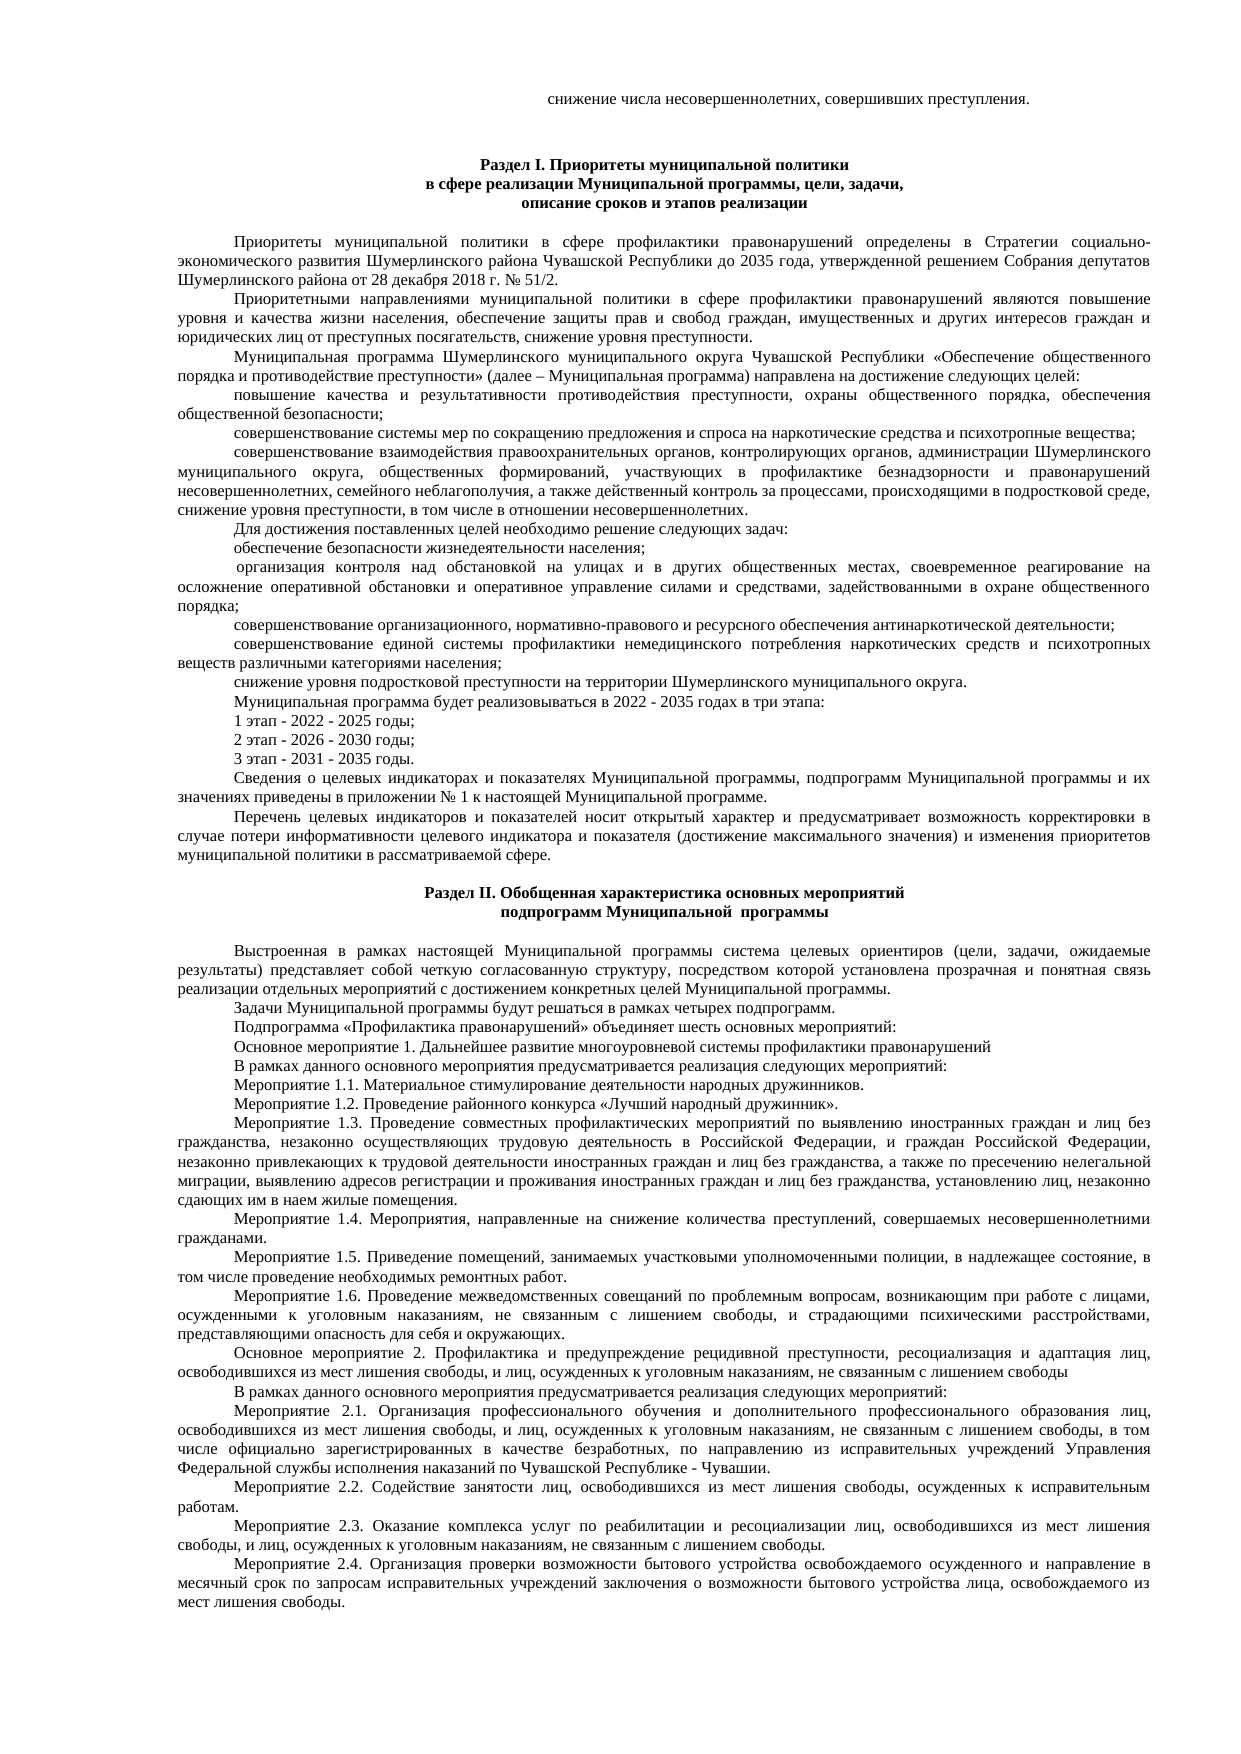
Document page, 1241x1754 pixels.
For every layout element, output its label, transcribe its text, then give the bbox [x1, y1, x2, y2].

text Выстроенная в рамках настоящей Муниципальной программы система целевых ориентиров (цели, задачи, ожидаемые результаты) представляет собой четкую согласованную структуру, посредством которой установлена прозрачная и понятная связь реализации отдельных мероприятий с достижением конкретных целей Муниципальной программы. [177, 941, 1152, 998]
text подпрограмм Муниципальной программы [177, 902, 1152, 921]
text Мероприятие 2.2. Содействие занятости лиц, освободившихся из мест лишения свободы, осужденных к исправительным работам. [177, 1477, 1152, 1516]
text Мероприятие 1.4. Мероприятия, направленные на снижение количества преступлений, совершаемых несовершеннолетними гражданами. [177, 1209, 1152, 1247]
text совершенствование организационного, нормативно-правового и ресурсного обеспечения антинаркотической деятельности; [177, 615, 1152, 634]
text обеспечение безопасности жизнедеятельности населения; [233, 538, 1152, 557]
text 1 этап - 2022 - 2025 годы; [177, 711, 1152, 730]
text Мероприятие 1.6. Проведение межведомственных совещаний по проблемным вопросам, возникающим при работе с лицами, осужденными к уголовным наказаниям, не связанным с лишением свободы, и страдающими психическими расстройствами, представляющими опасность для себя и окружающих. [177, 1286, 1152, 1343]
text Основное мероприятие 1. Дальнейшее развитие многоуровневой системы профилактики правонарушений [177, 1036, 1152, 1056]
text Задачи Муниципальной программы будут решаться в рамках четырех подпрограмм. [177, 998, 1152, 1017]
text Муниципальная программа будет реализовываться в 2022 - 2035 годах в три этапа: [177, 691, 1152, 711]
text совершенствование системы мер по сокращению предложения и спроса на наркотические средства и психотропные вещества; [177, 423, 1152, 442]
text в сфере реализации Муниципальной программы, цели, задачи, [177, 174, 1152, 193]
text Мероприятие 2.3. Оказание комплекса услуг по реабилитации и ресоциализации лиц, освободившихся из мест лишения свободы, и лиц, осужденных к уголовным наказаниям, не связанным с лишением свободы. [177, 1516, 1152, 1554]
text описание сроков и этапов реализации [177, 193, 1152, 212]
text совершенствование единой системы профилактики немедицинского потребления наркотических средств и психотропных веществ различными категориями населения; [177, 634, 1152, 672]
text Раздел II. Обобщенная характеристика основных мероприятий [177, 883, 1152, 902]
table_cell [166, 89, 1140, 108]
text Сведения о целевых индикаторах и показателях Муниципальной программы, подпрограмм Муниципальной программы и их значениях приведены в приложении № 1 к настоящей Муниципальной программе. [177, 768, 1152, 806]
text 3 этап - 2031 - 2035 годы. [177, 749, 1152, 768]
text В рамках данного основного мероприятия предусматривается реализация следующих мероприятий: [177, 1056, 1152, 1075]
text повышение качества и результативности противодействия преступности, охраны общественного порядка, обеспечения общественной безопасности; [177, 385, 1152, 423]
text Основное мероприятие 2. Профилактика и предупреждение рецидивной преступности, ресоциализация и адаптация лиц, освободившихся из мест лишения свободы, и лиц, осужденных к уголовным наказаниям, не связанным с лишением свободы [177, 1343, 1152, 1381]
text совершенствование взаимодействия правоохранительных органов, контролирующих органов, администрации Шумерлинского муниципального округа, общественных формирований, участвующих в профилактике безнадзорности и правонарушений несовершеннолетних, семейного неблагополучия, а также действенный контроль за процессами, происходящими в подростковой среде, снижение уровня преступности, в том числе в отношении несовершеннолетних. [177, 442, 1152, 519]
text Приоритетными направлениями муниципальной политики в сфере профилактики правонарушений являются повышение уровня и качества жизни населения, обеспечение защиты прав и свобод граждан, имущественных и других интересов граждан и юридических лиц от преступных посягательств, снижение уровня преступности. [177, 289, 1152, 346]
text В рамках данного основного мероприятия предусматривается реализация следующих мероприятий: [177, 1381, 1152, 1401]
text снижение уровня подростковой преступности на территории Шумерлинского муниципального округа. [177, 672, 1152, 691]
text Муниципальная программа Шумерлинского муниципального округа Чувашской Республики «Обеспечение общественного порядка и противодействие преступности» (далее – Муниципальная программа) направлена на достижение следующих целей: [177, 346, 1152, 385]
text Мероприятие 2.1. Организация профессионального обучения и дополнительного профессионального образования лиц, освободившихся из мест лишения свободы, и лиц, осужденных к уголовным наказаниям, не связанным с лишением свободы, в том числе официально зарегистрированных в качестве безработных, по направлению из исправительных учреждений Управления Федеральной службы исполнения наказаний по Чувашской Республике - Чувашии. [177, 1401, 1152, 1477]
text Мероприятие 1.1. Материальное стимулирование деятельности народных дружинников. [177, 1075, 1152, 1094]
text Для достижения поставленных целей необходимо решение следующих задач: [177, 519, 1152, 538]
text Мероприятие 1.3. Проведение совместных профилактических мероприятий по выявлению иностранных граждан и лиц без гражданства, незаконно осуществляющих трудовую деятельность в Российской Федерации, и граждан Российской Федерации, незаконно привлекающих к трудовой деятельности иностранных граждан и лиц без гражданства, а также по пресечению нелегальной миграции, выявлению адресов регистрации и проживания иностранных граждан и лиц без гражданства, установлению лиц, незаконно сдающих им в наем жилые помещения. [177, 1113, 1152, 1209]
text Мероприятие 1.2. Проведение районного конкурса «Лучший народный дружинник». [177, 1094, 1152, 1113]
text 2 этап - 2026 - 2030 годы; [177, 730, 1152, 749]
text Мероприятие 1.5. Приведение помещений, занимаемых участковыми уполномоченными полиции, в надлежащее состояние, в том числе проведение необходимых ремонтных работ. [177, 1247, 1152, 1286]
text организация контроля над обстановкой на улицах и в других общественных местах, своевременное реагирование на осложнение оперативной обстановки и оперативное управление силами и средствами, задействованными в охране общественного порядка; [177, 557, 1152, 615]
text Мероприятие 2.4. Организация проверки возможности бытового устройства освобождаемого осужденного и направление в месячный срок по запросам исправительных учреждений заключения о возможности бытового устройства лица, освобождаемого из мест лишения свободы. [177, 1554, 1152, 1611]
text Приоритеты муниципальной политики в сфере профилактики правонарушений определены в Стратегии социально-экономического развития Шумерлинского района Чувашской Республики до 2035 года, утвержденной решением Собрания депутатов Шумерлинского района от 28 декабря 2018 г. № 51/2. [177, 231, 1152, 289]
text Раздел I. Приоритеты муниципальной политики [177, 155, 1152, 174]
text Перечень целевых индикаторов и показателей носит открытый характер и предусматривает возможность корректировки в случае потери информативности целевого индикатора и показателя (достижение максимального значения) и изменения приоритетов муниципальной политики в рассматриваемой сфере. [177, 806, 1152, 864]
text Подпрограмма «Профилактика правонарушений» объединяет шесть основных мероприятий: [177, 1017, 1152, 1036]
